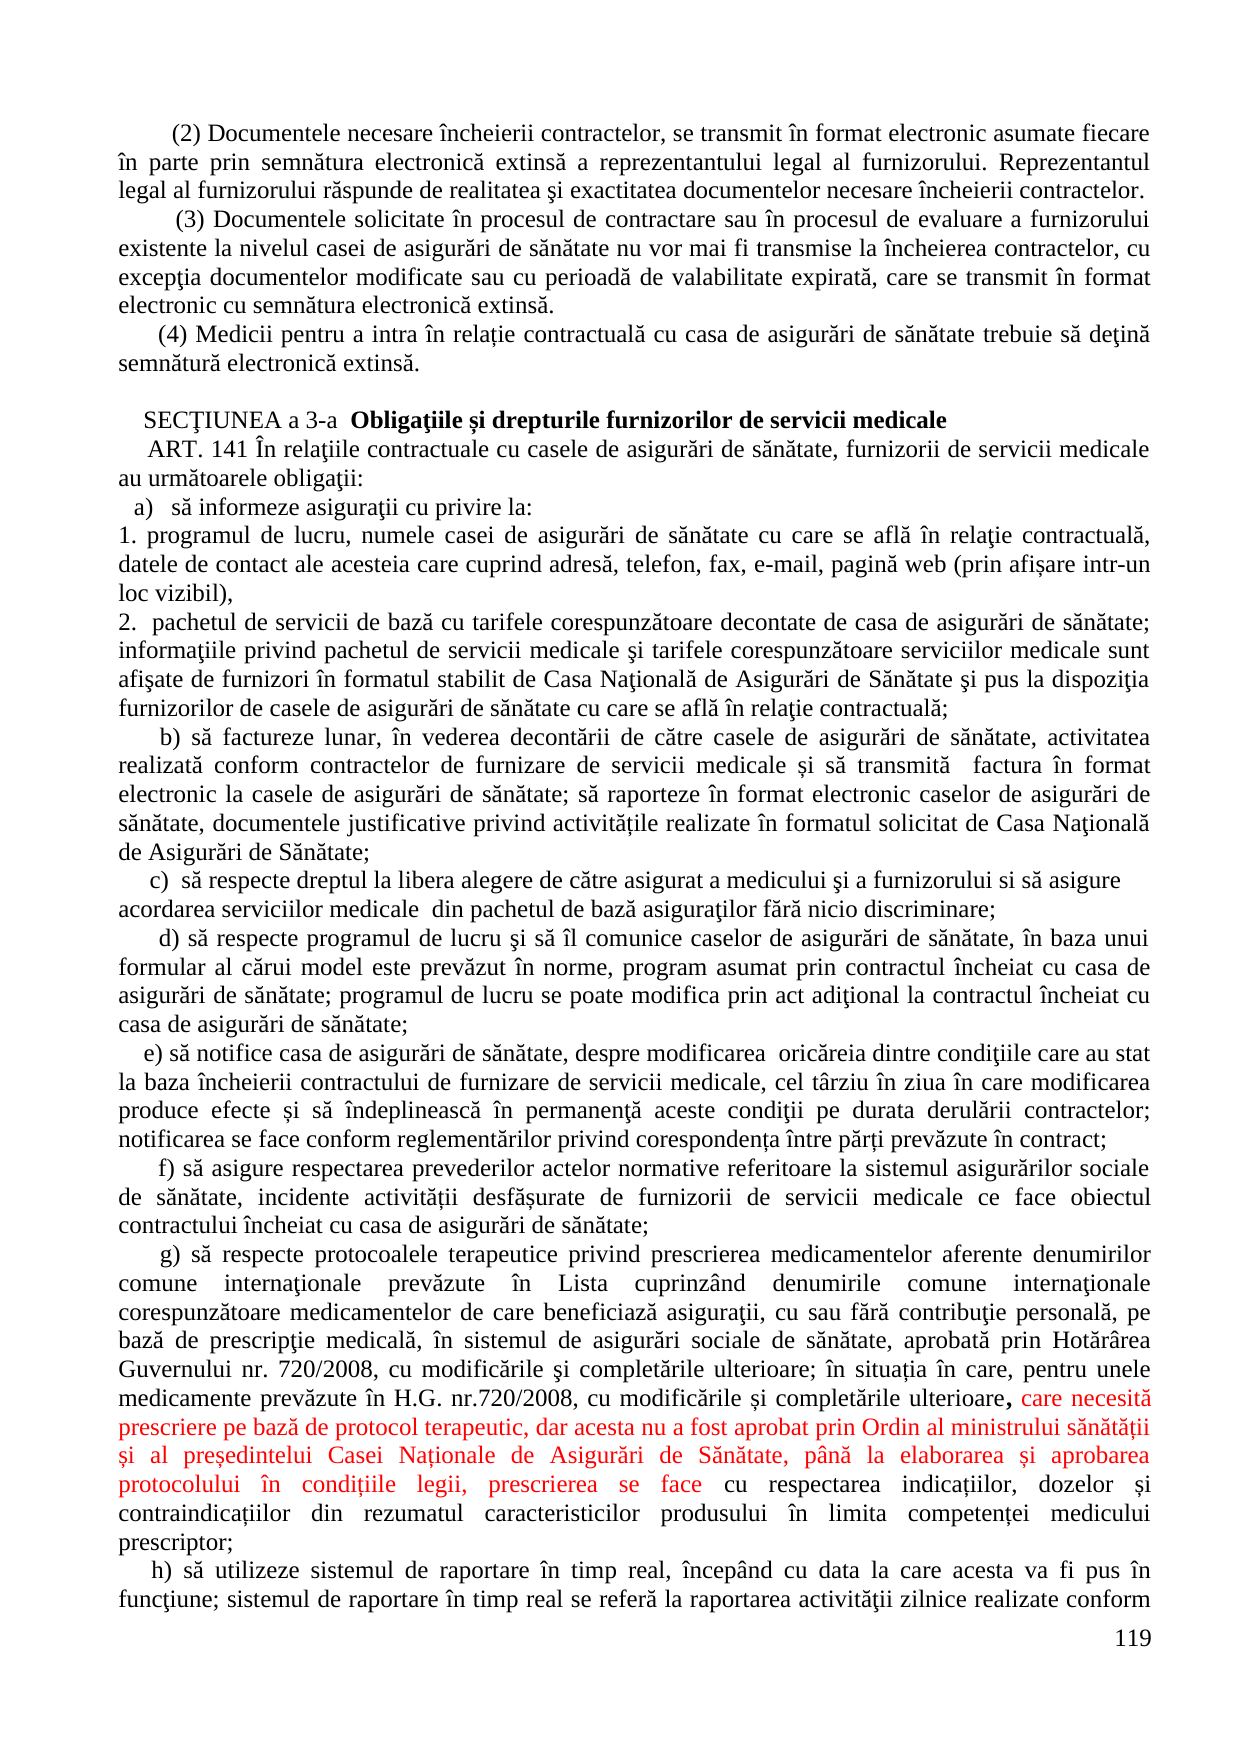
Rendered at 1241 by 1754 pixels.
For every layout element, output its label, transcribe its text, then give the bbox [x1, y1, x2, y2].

text 2. pachetul de servicii de bază cu tarifele corespunzătoare decontate de casa de asigurări de sănătate; informaţiile privind pachetul de servicii medicale şi tarifele corespunzătoare serviciilor medicale sunt afişate de furnizori în formatul stabilit de Casa Naţională de Asigurări de Sănătate şi pus la dispoziţia furnizorilor de casele de asigurări de sănătate cu care se află în relaţie contractuală; [118, 607, 1152, 722]
text b) să factureze lunar, în vederea decontării de către casele de asigurări de sănătate, activitatea realizată conform contractelor de furnizare de servicii medicale și să transmită factura în format electronic la casele de asigurări de sănătate; să raporteze în format electronic caselor de asigurări de sănătate, documentele justificative privind activitățile realizate în formatul solicitat de Casa Naţională de Asigurări de Sănătate; [118, 722, 1152, 866]
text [118, 1556, 1152, 1613]
list să informeze asiguraţii cu privire la: [134, 492, 1152, 521]
text f) să asigure respectarea prevederilor actelor normative referitoare la sistemul asigurărilor sociale de sănătate, incidente activității desfășurate de furnizorii de servicii medicale ce face obiectul contractului încheiat cu casa de asigurări de sănătate; [118, 1153, 1152, 1239]
text SECŢIUNEA a 3-a Obligaţiile și drepturile furnizorilor de servicii medicale [118, 406, 1152, 434]
text e) să notifice casa de asigurări de sănătate, despre modificarea oricăreia dintre condiţiile care au stat la baza încheierii contractului de furnizare de servicii medicale, cel târziu în ziua în care modificarea produce efecte și să îndeplinească în permanenţă aceste condiţii pe durata derulării contractelor; notificarea se face conform reglementărilor privind corespondența între părți prevăzute în contract; [118, 1038, 1152, 1153]
text d) să respecte programul de lucru şi să îl comunice caselor de asigurări de sănătate, în baza unui formular al cărui model este prevăzut în norme, program asumat prin contractul încheiat cu casa de asigurări de sănătate; programul de lucru se poate modifica prin act adiţional la contractul încheiat cu casa de asigurări de sănătate; [118, 923, 1152, 1038]
text 1. programul de lucru, numele casei de asigurări de sănătate cu care se află în relaţie contractuală, datele de contact ale acesteia care cuprind adresă, telefon, fax, e-mail, pagină web (prin afișare intr-un loc vizibil), [118, 521, 1152, 607]
text (3) Documentele solicitate în procesul de contractare sau în procesul de evaluare a furnizorului existente la nivelul casei de asigurări de sănătate nu vor mai fi transmise la încheierea contractelor, cu excepţia documentelor modificate sau cu perioadă de valabilitate expirată, care se transmit în format electronic cu semnătura electronică extinsă. [118, 204, 1152, 319]
text ART. 141 În relaţiile contractuale cu casele de asigurări de sănătate, furnizorii de servicii medicale au următoarele obligaţii: [118, 434, 1152, 492]
text g) să respecte protocoalele terapeutice privind prescrierea medicamentelor aferente denumirilor comune internaţionale prevăzute în Lista cuprinzând denumirile comune internaţionale corespunzătoare medicamentelor de care beneficiază asiguraţii, cu sau fără contribuţie personală, pe bază de prescripţie medicală, în sistemul de asigurări sociale de sănătate, aprobată prin Hotărârea Guvernului nr. 720/2008, cu modificările şi completările ulterioare; în situația în care, pentru unele medicamente prevăzute în H.G. nr.720/2008, cu modificările și completările ulterioare, care necesită prescriere pe bază de protocol terapeutic, dar acesta nu a fost aprobat prin Ordin al ministrului sănătății și al președintelui Casei Naționale de Asigurări de Sănătate, până la elaborarea și aprobarea protocolului în condițiile legii, prescrierea se face cu respectarea indicațiilor, dozelor și contraindicațiilor din rezumatul caracteristicilor produsului în limita competenței medicului prescriptor; [118, 1239, 1152, 1556]
text (2) Documentele necesare încheierii contractelor, se transmit în format electronic asumate fiecare în parte prin semnătura electronică extinsă a reprezentantului legal al furnizorului. Reprezentantul legal al furnizorului răspunde de realitatea şi exactitatea documentelor necesare încheierii contractelor. [118, 118, 1152, 204]
text (4) Medicii pentru a intra în relație contractuală cu casa de asigurări de sănătate trebuie să deţină semnătură electronică extinsă. [118, 319, 1152, 377]
text c) să respecte dreptul la libera alegere de către asigurat a medicului şi a furnizorului si să asigure acordarea serviciilor medicale din pachetul de bază asiguraţilor fără nicio discriminare; [118, 866, 1152, 923]
